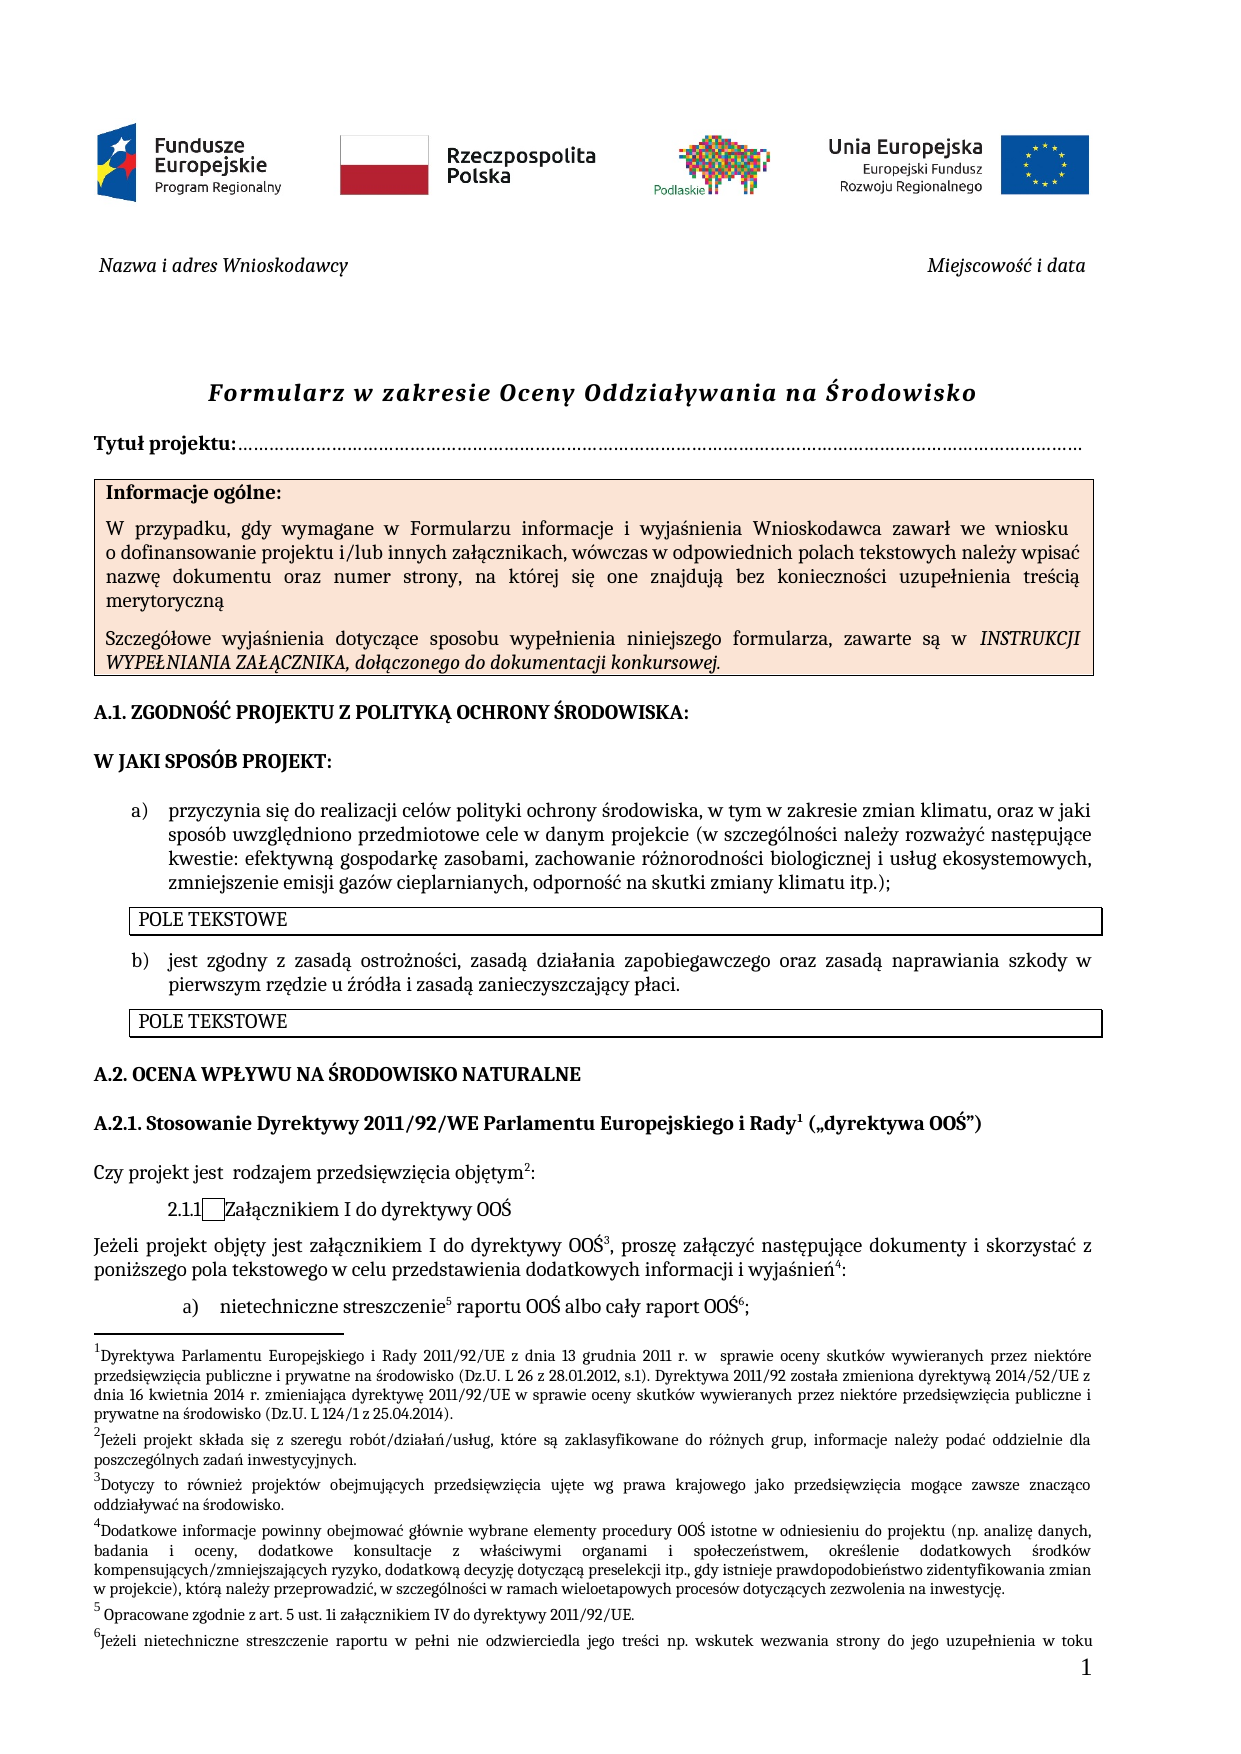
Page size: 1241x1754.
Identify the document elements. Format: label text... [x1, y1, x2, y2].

list przyczynia się do realizacji celów polityki ochrony środowiska, w tym w zakresie zmian klimatu, oraz w jaki sposób uwzględniono przedmiotowe cele w danym projekcie (w szczególności należy rozważyć następujące kwestie: efektywną gospodarkę zasobami, zachowanie różnorodności biologicznej i usług ekosystemowych, zmniejszenie emisji gazów cieplarnianych, odporność na skutki zmiany klimatu itp.); [131, 798, 1093, 894]
table_header Informacje ogólne: W przypadku, gdy wymagane w Formularzu informacje i wyjaśnienia Wnioskodawca zawarł we wniosku o dofinansowanie projektu i/lub innych załącznikach, wówczas w odpowiednich polach tekstowych należy wpisać nazwę dokumentu oraz numer strony, na której się one znajdują bez konieczności uzupełnienia treścią merytoryczną Szczegółowe wyjaśnienia dotyczące sposobu wypełnienia niniejszego formularza, zawarte są w INSTRUKCJI WYPEŁNIANIA ZAŁĄCZNIKA, dołączonego do dokumentacji konkursowej. [95, 480, 1093, 674]
text Jeżeli projekt objęty jest załącznikiem I do dyrektywy OOŚ, proszę załączyć następujące dokumenty i skorzystać z poniższego pola tekstowego w celu przedstawienia dodatkowych informacji i wyjaśnień: [94, 1234, 1093, 1282]
subtitle A.2. OCENA WPŁYWU NA ŚRODOWISKO NATURALNE [94, 1063, 1093, 1087]
text POLE TEKSTOWE [130, 908, 1101, 934]
text POLE TEKSTOWE [130, 1010, 1101, 1036]
picture [93, 118, 1093, 207]
text Tytuł projektu:……………………………………………………………………………………………………………………………………………… [94, 431, 1093, 455]
list jest zgodny z zasadą ostrożności, zasadą działania zapobiegawczego oraz zasadą naprawiania szkody w pierwszym rzędzie u źródła i zasadą zanieczyszczający płaci. [131, 948, 1093, 996]
subtitle Formularz w zakresie Oceny Oddziaływania na Środowisko [94, 379, 1093, 407]
list nietechniczne streszczenie raportu OOŚ albo cały raport OOŚ; [182, 1294, 1093, 1319]
subtitle Czy projekt jest rodzajem przedsięwzięcia objętym: [94, 1161, 1093, 1185]
subtitle A.2.1. Stosowanie Dyrektywy 2011/92/WE Parlamentu Europejskiego i Rady („dyrektywa OOŚ”) [94, 1112, 1093, 1136]
subtitle W JAKI SPOSÓB PROJEKT: [94, 749, 1093, 773]
subtitle Nazwa i adres Wnioskodawcy Miejscowość i data [94, 254, 1093, 278]
subtitle A.1. ZGODNOŚĆ PROJEKTU Z POLITYKĄ OCHRONY ŚRODOWISKA: [94, 701, 1093, 724]
text 2.1.1Załącznikiem I do dyrektywy OOŚ [168, 1197, 1093, 1221]
